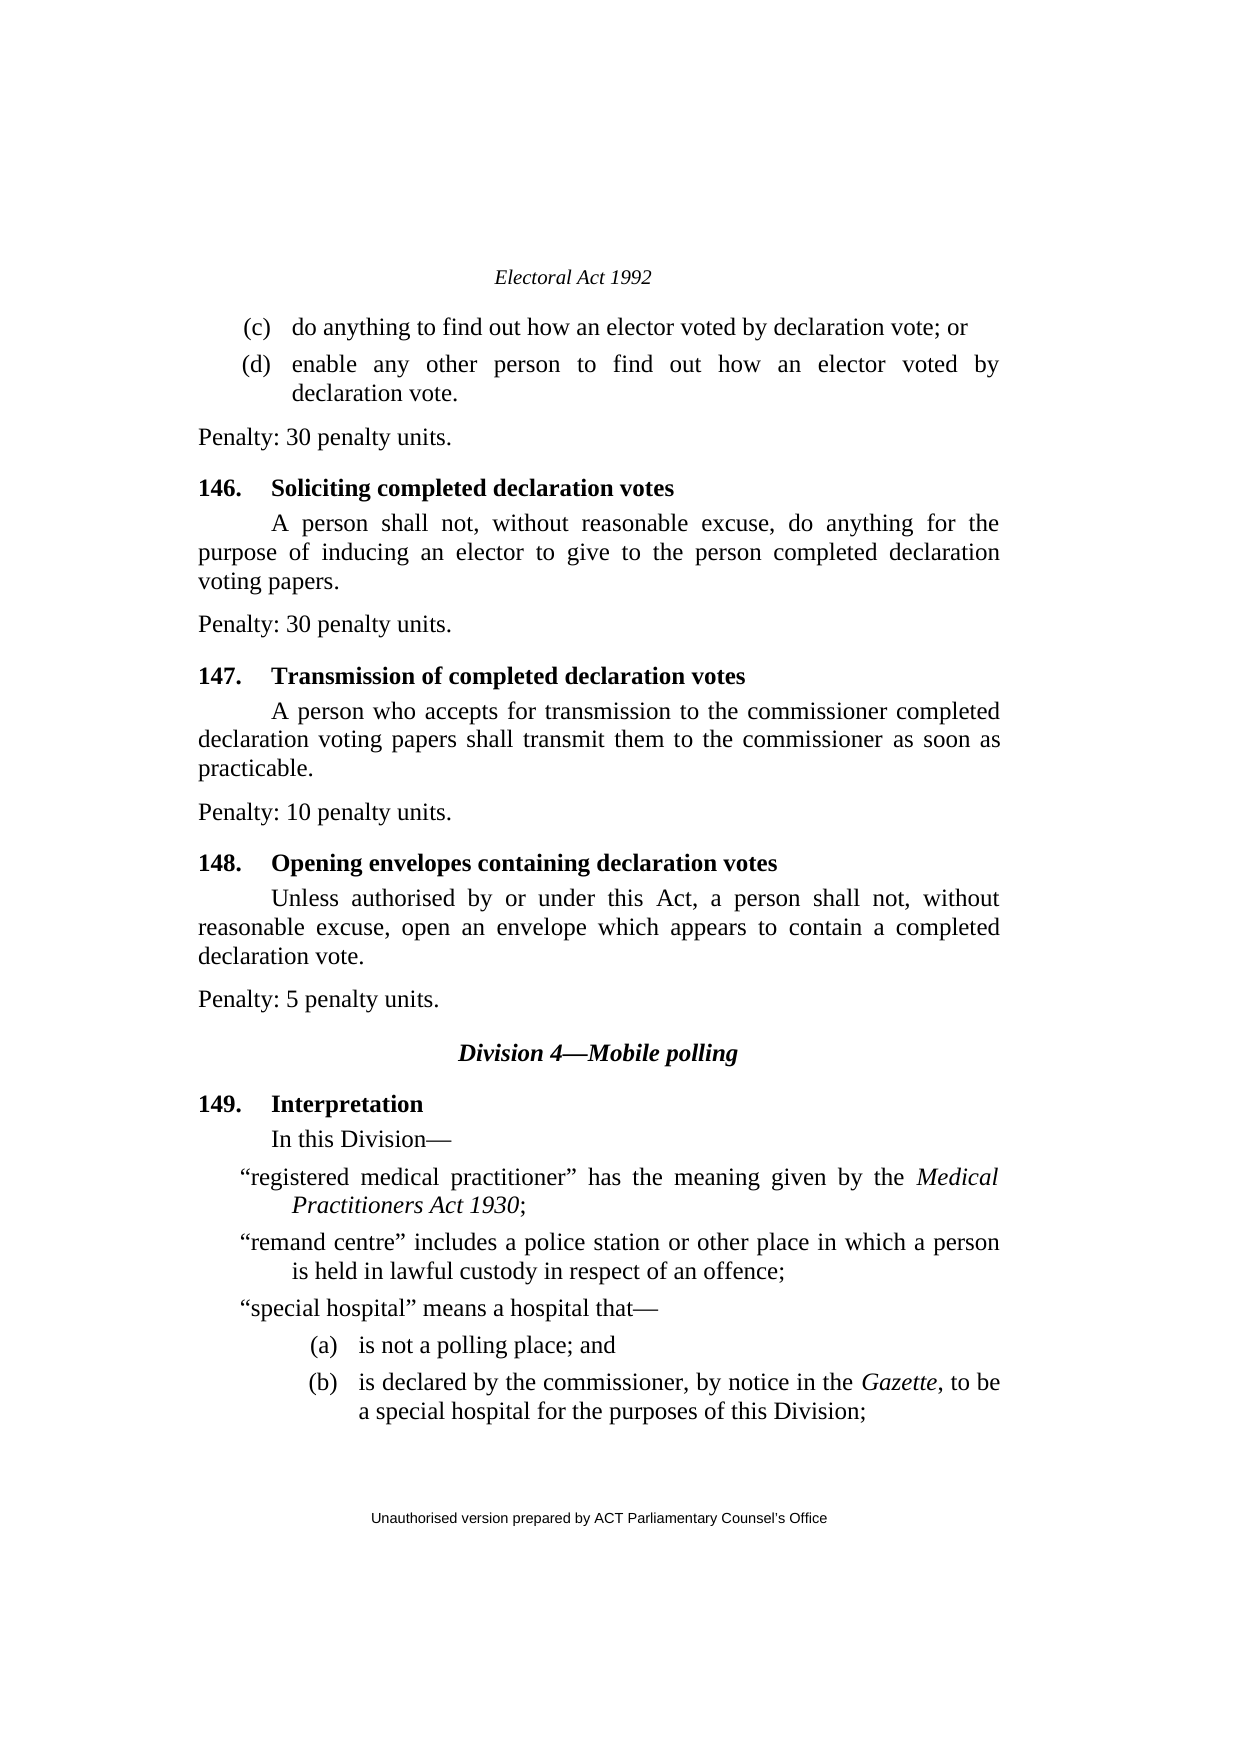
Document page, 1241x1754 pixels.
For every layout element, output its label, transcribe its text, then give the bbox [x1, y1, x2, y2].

text “special hospital” means a hospital that— [239, 1293, 1001, 1322]
text 146. Soliciting completed declaration votes [198, 473, 1001, 502]
text In this Division— [198, 1124, 1001, 1153]
text Division 4—Mobile polling [198, 1038, 1001, 1067]
text (b) is declared by the commissioner, by notice in the Gazette, to be a special hospital for the purposes of this Division; [198, 1367, 1001, 1425]
text Unless authorised by or under this Act, a person shall not, without reasonable excuse, open an envelope which appears to contain a completed declaration vote. [198, 883, 1001, 969]
text (d) enable any other person to find out how an elector voted by declaration vote. [198, 349, 1001, 407]
text A person who accepts for transmission to the commissioner completed declaration voting papers shall transmit them to the commissioner as soon as practicable. [198, 696, 1001, 782]
text Penalty: 5 penalty units. [198, 984, 1001, 1013]
text “remand centre” includes a police station or other place in which a person is held in lawful custody in respect of an offence; [239, 1227, 1001, 1285]
text Penalty: 30 penalty units. [198, 422, 1001, 450]
text A person shall not, without reasonable excuse, do anything for the purpose of inducing an elector to give to the person completed declaration voting papers. [198, 508, 1001, 594]
text Penalty: 10 penalty units. [198, 797, 1001, 825]
text (a) is not a polling place; and [198, 1330, 1001, 1359]
text Penalty: 30 penalty units. [198, 609, 1001, 638]
text “registered medical practitioner” has the meaning given by the Medical Practitioners Act 1930; [239, 1162, 1001, 1219]
text 147. Transmission of completed declaration votes [198, 661, 1001, 689]
text (c) do anything to find out how an elector voted by declaration vote; or [198, 312, 1001, 341]
text 148. Opening envelopes containing declaration votes [198, 848, 1001, 877]
text 149. Interpretation [198, 1089, 1001, 1118]
